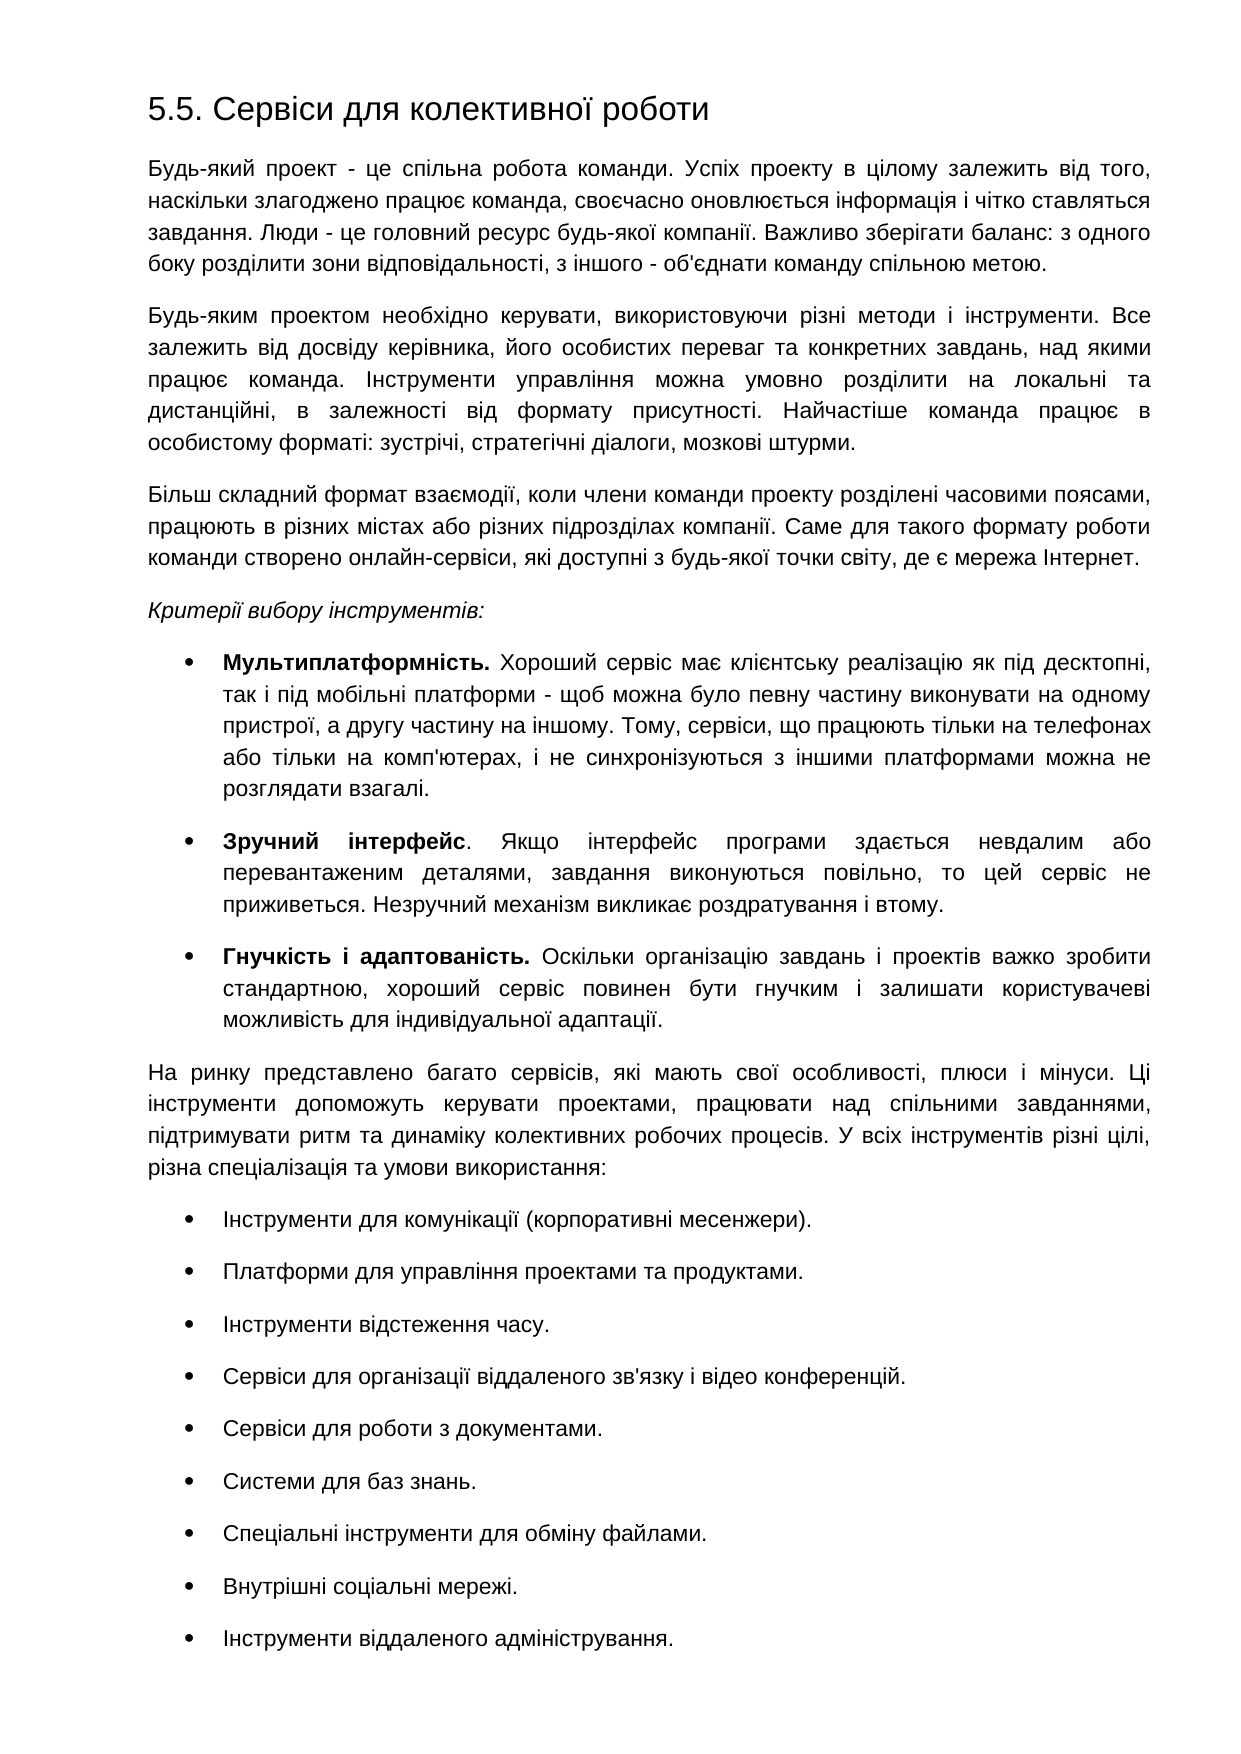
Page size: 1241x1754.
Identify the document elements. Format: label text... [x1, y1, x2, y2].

list Сервіси для роботи з документами. [185, 1415, 1152, 1442]
text На ринку представлено багато сервісів, які мають свої особливості, плюси і мінуси. Ці інструменти допоможуть керувати проектами, працювати над спільними завданнями, підтримувати ритм та динаміку колективних робочих процесів. У всіх інструментів різні цілі, різна спеціалізація та умови використання: [148, 1059, 1152, 1180]
text Будь-яким проектом необхідно керувати, використовуючи різні методи і інструменти. Все залежить від досвіду керівника, його особистих переваг та конкретних завдань, над якими працює команда. Інструменти управління можна умовно розділити на локальні та дистанційні, в залежності від формату присутності. Найчастіше команда працює в особистому форматі: зустрічі, стратегічні діалоги, мозкові штурми. [148, 302, 1152, 455]
list Платформи для управління проектами та продуктами. [185, 1258, 1152, 1284]
list Зручний інтерфейс. Якщо інтерфейс програми здається невдалим або перевантаженим деталями, завдання виконуються повільно, то цей сервіс не приживеться. Незручний механізм викликає роздратування і втому. [185, 828, 1152, 917]
list Інструменти для комунікації (корпоративні месенжери). [185, 1206, 1152, 1232]
list Гнучкість і адаптованість. Оскільки організацію завдань і проектів важко зробити стандартною, хороший сервіс повинен бути гнучким і залишати користувачеві можливість для індивідуальної адаптації. [185, 943, 1152, 1033]
list Сервіси для організації віддаленого зв'язку і відео конференцій. [185, 1363, 1152, 1389]
list Інструменти відстеження часу. [185, 1311, 1152, 1337]
text Будь-який проект - це спільна робота команди. Успіх проекту в цілому залежить від того, наскільки злагоджено працює команда, своєчасно оновлюється інформація і чітко ставляться завдання. Люди - це головний ресурс будь-якої компанії. Важливо зберігати баланс: з одного боку розділити зони відповідальності, з іншого - об'єднати команду спільною метою. [148, 155, 1152, 276]
list Спеціальні інструменти для обміну файлами. [185, 1520, 1152, 1547]
subtitle 5.5. Сервіси для колективної роботи [148, 88, 1152, 127]
list Мультиплатформність. Хороший сервіс має клієнтську реалізацію як під десктопні, так і під мобільні платформи - щоб можна було певну частину виконувати на одному пристрої, а другу частину на іншому. Тому, сервіси, що працюють тільки на телефонах або тільки на комп'ютерах, і не синхронізуються з іншими платформами можна не розглядати взагалі. [185, 649, 1152, 802]
list Внутрішні соціальні мережі. [185, 1573, 1152, 1599]
list Системи для баз знань. [185, 1468, 1152, 1494]
subtitle Критерії вибору інструментів: [148, 597, 1152, 623]
text Більш складний формат взаємодії, коли члени команди проекту розділені часовими поясами, працюють в різних містах або різних підрозділах компанії. Саме для такого формату роботи команди створено онлайн-сервіси, які доступні з будь-якої точки світу, де є мережа Інтернет. [148, 481, 1152, 571]
list Інструменти віддаленого адміністрування. [185, 1625, 1152, 1651]
